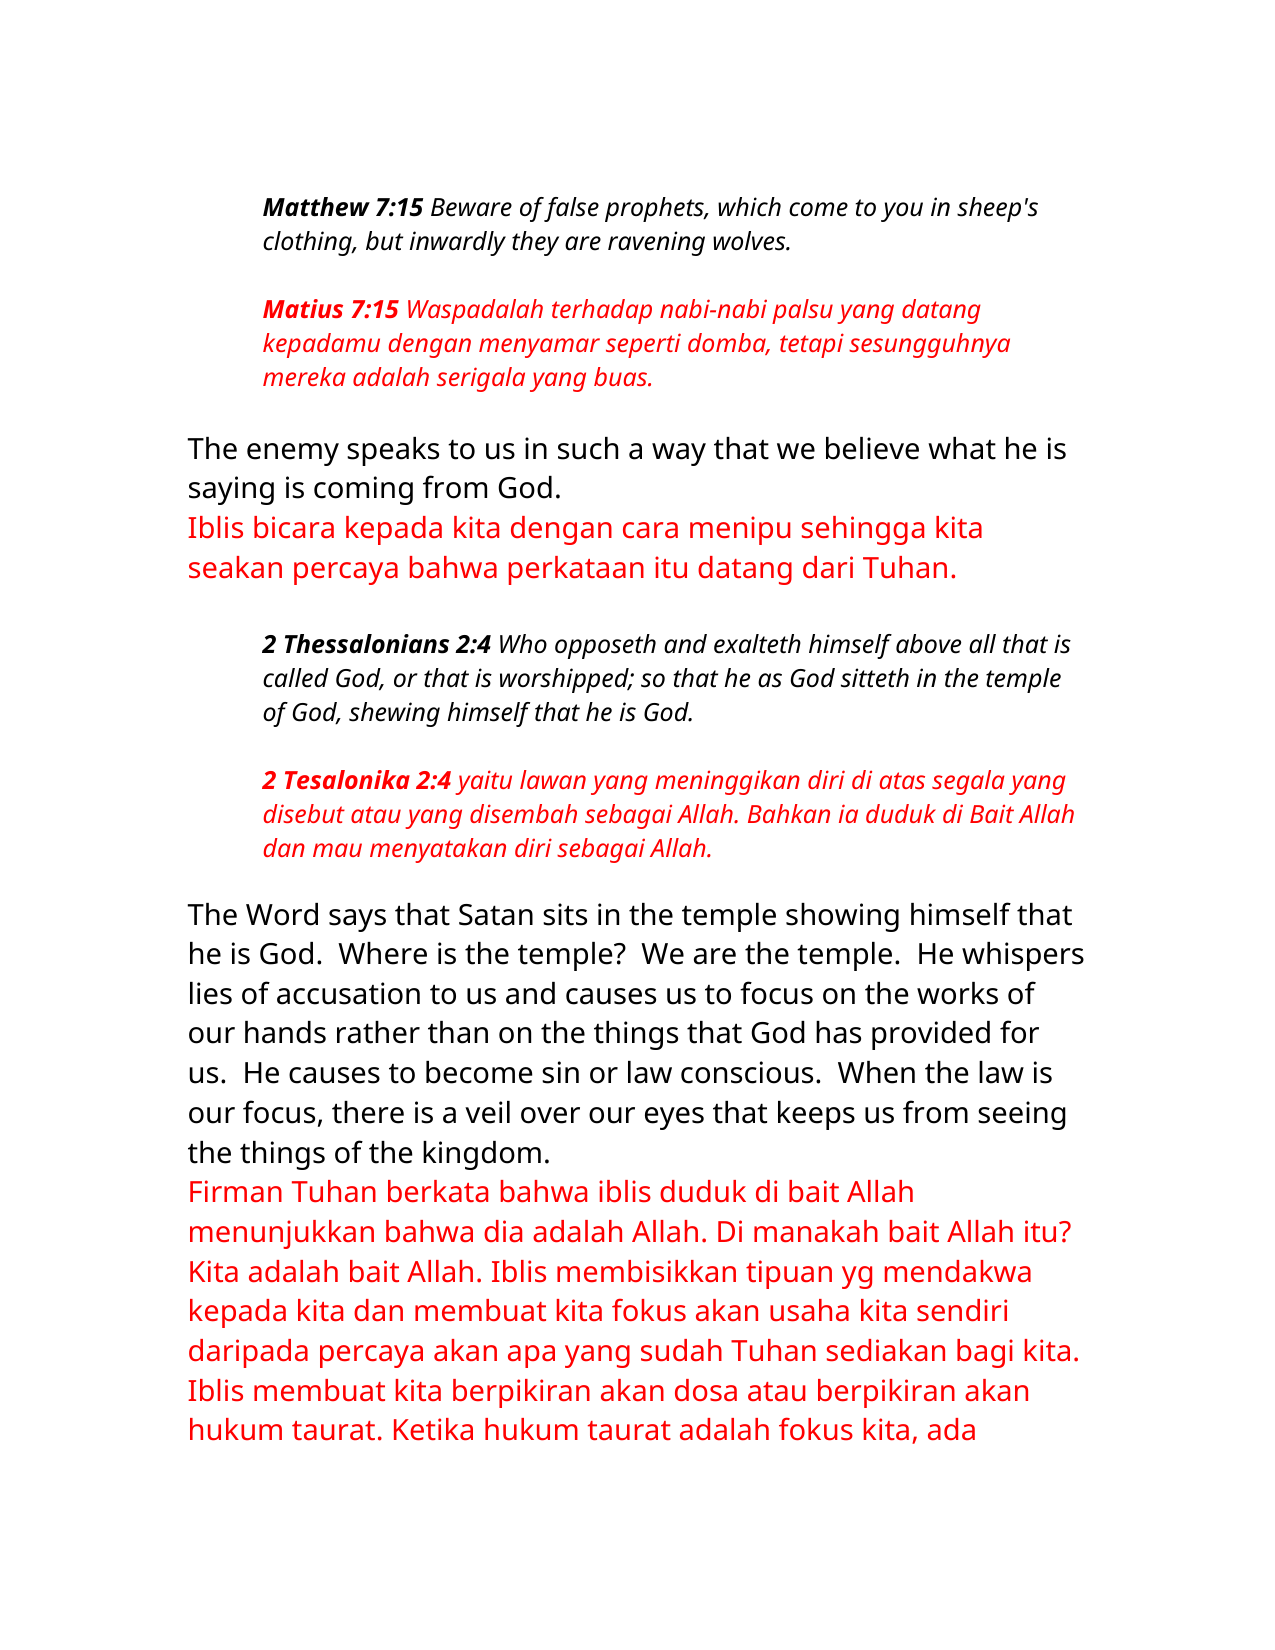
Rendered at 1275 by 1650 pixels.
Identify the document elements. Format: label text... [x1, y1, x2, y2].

text The Word says that Satan sits in the temple showing himself that he is God. Where is the temple? We are the temple. He whispers lies of accusation to us and causes us to focus on the works of our hands rather than on the things that God has provided for us. He causes to become sin or law conscious. When the law is our focus, there is a veil over our eyes that keeps us from seeing the things of the kingdom. [187, 894, 1087, 1172]
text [187, 1172, 1087, 1449]
text 2 Thessalonians 2:4 Who opposeth and exalteth himself above all that is called God, or that is worshipped; so that he as God sitteth in the temple of God, shewing himself that he is God. [262, 627, 1087, 729]
text Iblis bicara kepada kita dengan cara menipu sehingga kita seakan percaya bahwa perkataan itu datang dari Tuhan. [187, 507, 1087, 587]
text Matius 7:15 Waspadalah terhadap nabi-nabi palsu yang datang kepadamu dengan menyamar seperti domba, tetapi sesungguhnya mereka adalah serigala yang buas. [262, 292, 1087, 394]
text Matthew 7:15 Beware of false prophets, which come to you in sheep's clothing, but inwardly they are ravening wolves. [262, 190, 1087, 258]
text 2 Tesalonika 2:4 yaitu lawan yang meninggikan diri di atas segala yang disebut atau yang disembah sebagai Allah. Bahkan ia duduk di Bait Allah dan mau menyatakan diri sebagai Allah. [262, 763, 1087, 865]
text The enemy speaks to us in such a way that we believe what he is saying is coming from God. [187, 428, 1087, 507]
